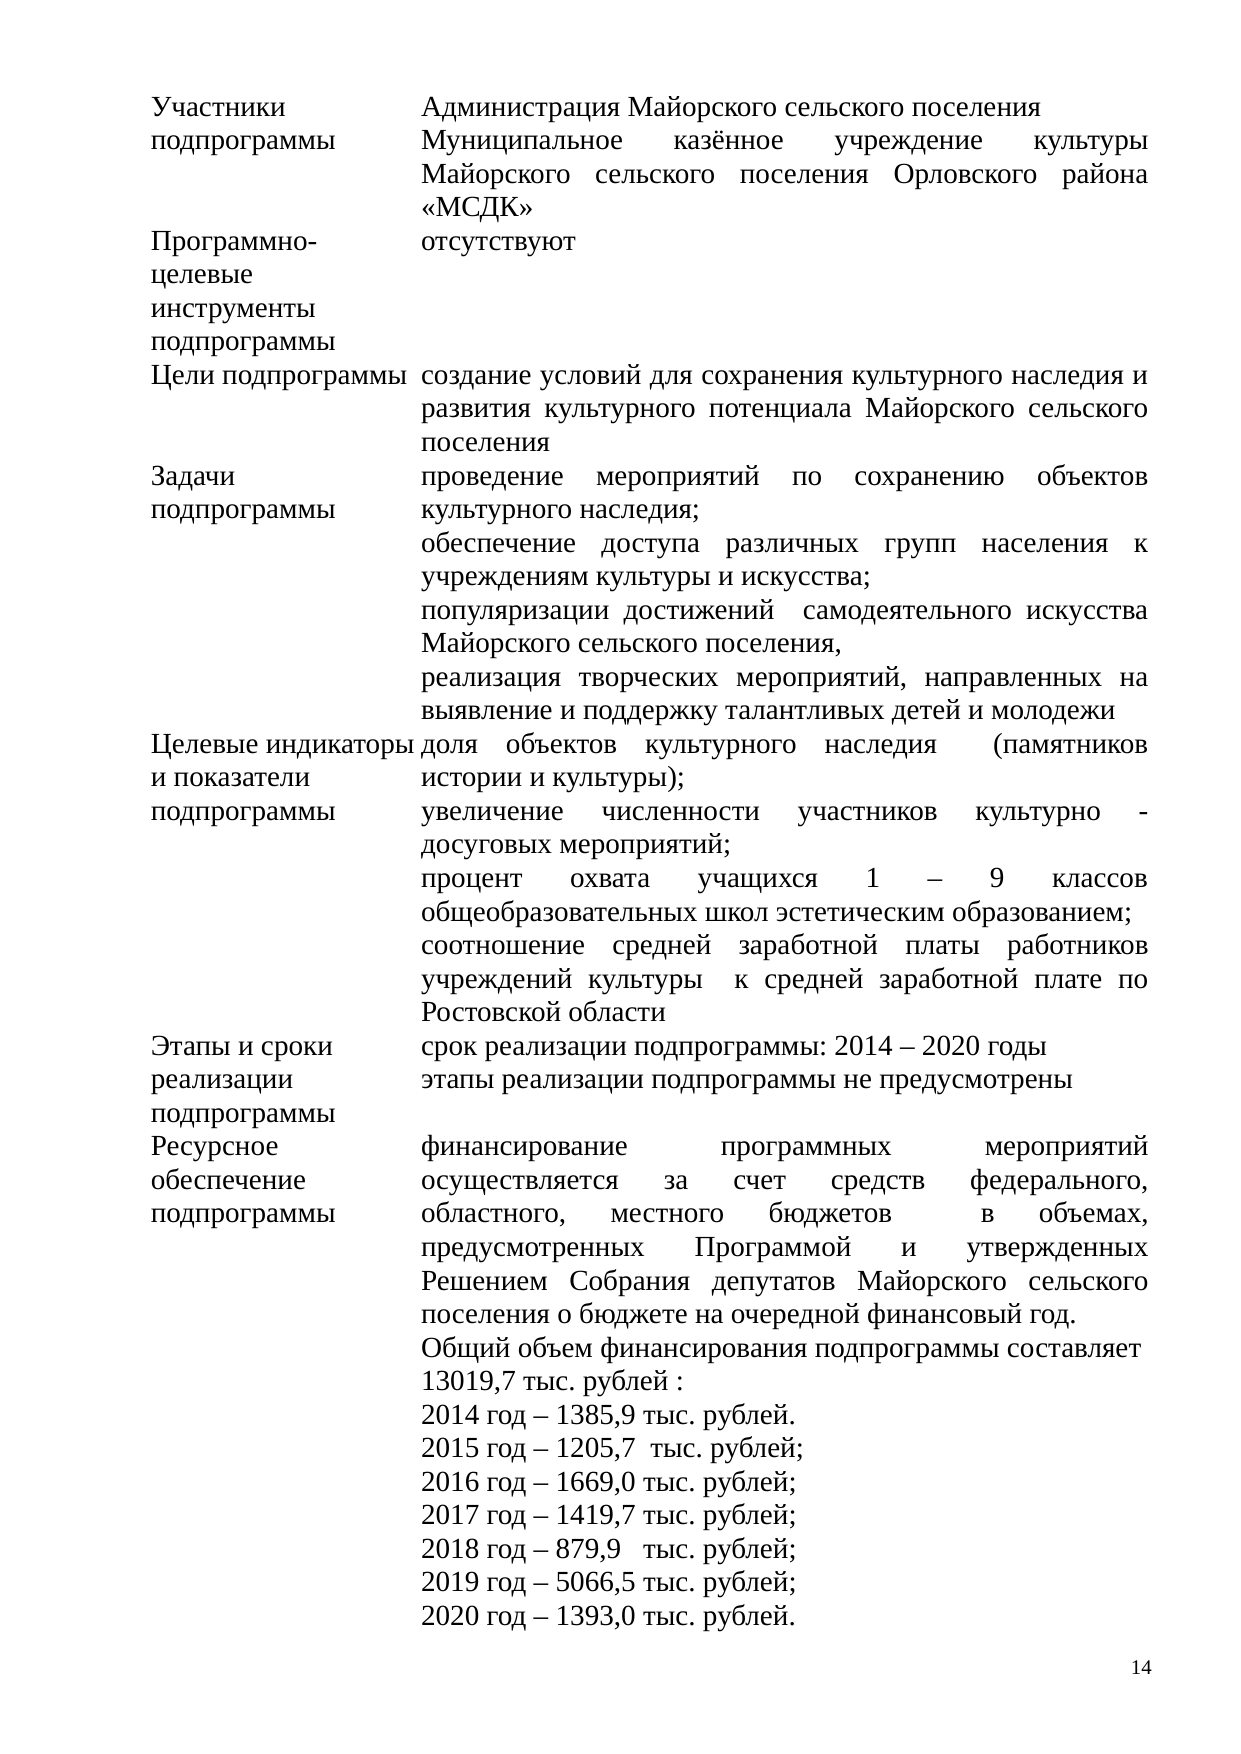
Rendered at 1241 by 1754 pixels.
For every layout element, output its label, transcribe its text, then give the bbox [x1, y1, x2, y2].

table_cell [418, 1129, 1152, 1632]
table_cell Цели подпрограммы [148, 357, 418, 458]
table_cell проведение мероприятий по сохранению объектов культурного наследия; обеспечение доступа различных групп населения к учреждениям культуры и искусства; популяризации достижений самодеятельного искусства Майорского сельского поселения, реализация творческих мероприятий, направленных на выявление и поддержку талантливых детей и молодежи [418, 458, 1152, 726]
table_cell Участники подпрограммы [148, 89, 418, 223]
table_cell создание условий для сохранения культурного наследия и развития культурного потенциала Майорского сельского поселения [418, 357, 1152, 458]
table_cell срок реализации подпрограммы: 2014 – 2020 годы этапы реализации подпрограммы не предусмотрены [418, 1028, 1152, 1128]
table_cell доля объектов культурного наследия (памятников истории и культуры); увеличение численности участников культурно - досуговых мероприятий; процент охвата учащихся 1 – 9 классов общеобразовательных школ эстетическим образованием; соотношение средней заработной платы работников учреждений культуры к средней заработной плате по Ростовской области [418, 726, 1152, 1028]
table_cell Программно-целевые инструменты подпрограммы [148, 223, 418, 357]
table_cell Задачи подпрограммы [148, 458, 418, 726]
table_cell отсутствуют [418, 223, 1152, 357]
table_cell Администрация Майорского сельского поселения Муниципальное казённое учреждение культуры Майорского сельского поселения Орловского района «МСДК» [418, 89, 1152, 223]
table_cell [148, 1129, 418, 1632]
table_cell Этапы и сроки реализации подпрограммы [148, 1028, 418, 1128]
table_cell Целевые индикаторы и показатели подпрограммы [148, 726, 418, 1028]
